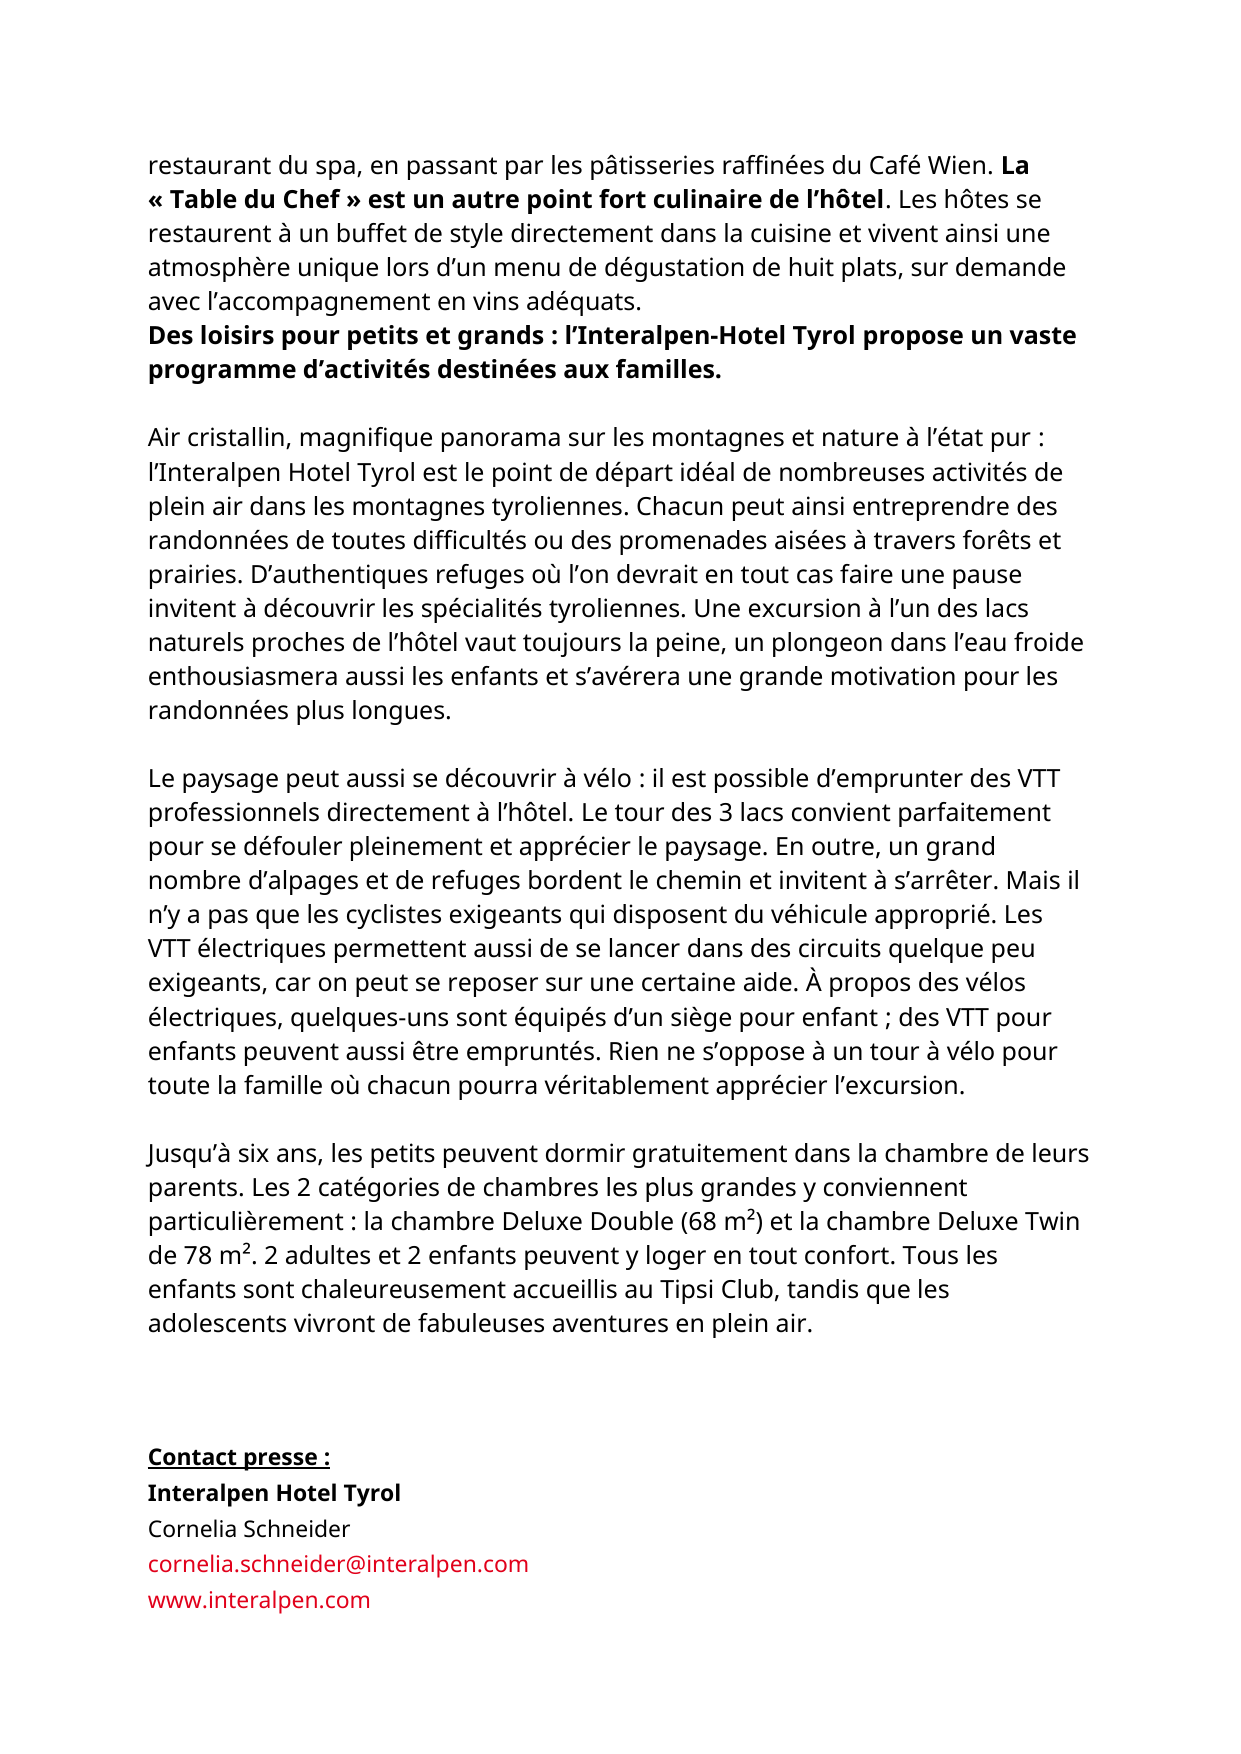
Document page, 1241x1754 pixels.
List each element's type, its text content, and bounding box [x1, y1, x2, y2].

text Interalpen Hotel Tyrol [148, 1477, 1093, 1508]
text Le paysage peut aussi se découvrir à vélo : il est possible d’emprunter des VTT professionnels directement à l’hôtel. Le tour des 3 lacs convient parfaitement pour se défouler pleinement et apprécier le paysage. En outre, un grand nombre d’alpages et de refuges bordent le chemin et invitent à s’arrêter. Mais il n’y a pas que les cyclistes exigeants qui disposent du véhicule approprié. Les VTT électriques permettent aussi de se lancer dans des circuits quelque peu exigeants, car on peut se reposer sur une certaine aide. À propos des vélos électriques, quelques-uns sont équipés d’un siège pour enfant ; des VTT pour enfants peuvent aussi être empruntés. Rien ne s’oppose à un tour à vélo pour toute la famille où chacun pourra véritablement apprécier l’excursion. [148, 761, 1093, 1101]
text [148, 148, 1093, 386]
text Air cristallin, magnifique panorama sur les montagnes et nature à l’état pur : l’Interalpen Hotel Tyrol est le point de départ idéal de nombreuses activités de plein air dans les montagnes tyroliennes. Chacun peut ainsi entreprendre des randonnées de toutes difficultés ou des promenades aisées à travers forêts et prairies. D’authentiques refuges où l’on devrait en tout cas faire une pause invitent à découvrir les spécialités tyroliennes. Une excursion à l’un des lacs naturels proches de l’hôtel vaut toujours la peine, un plongeon dans l’eau froide enthousiasmera aussi les enfants et s’avérera une grande motivation pour les randonnées plus longues. [148, 420, 1093, 727]
text cornelia.schneider@interalpen.com [148, 1548, 1093, 1580]
text Jusqu’à six ans, les petits peuvent dormir gratuitement dans la chambre de leurs parents. Les 2 catégories de chambres les plus grandes y conviennent particulièrement : la chambre Deluxe Double (68 m²) et la chambre Deluxe Twin de 78 m². 2 adultes et 2 enfants peuvent y loger en tout confort. Tous les enfants sont chaleureusement accueillis au Tipsi Club, tandis que les adolescents vivront de fabuleuses aventures en plein air. [148, 1135, 1093, 1340]
text www.interalpen.com [148, 1584, 1093, 1616]
text Contact presse : [148, 1441, 1093, 1472]
text Cornelia Schneider [148, 1512, 1093, 1544]
